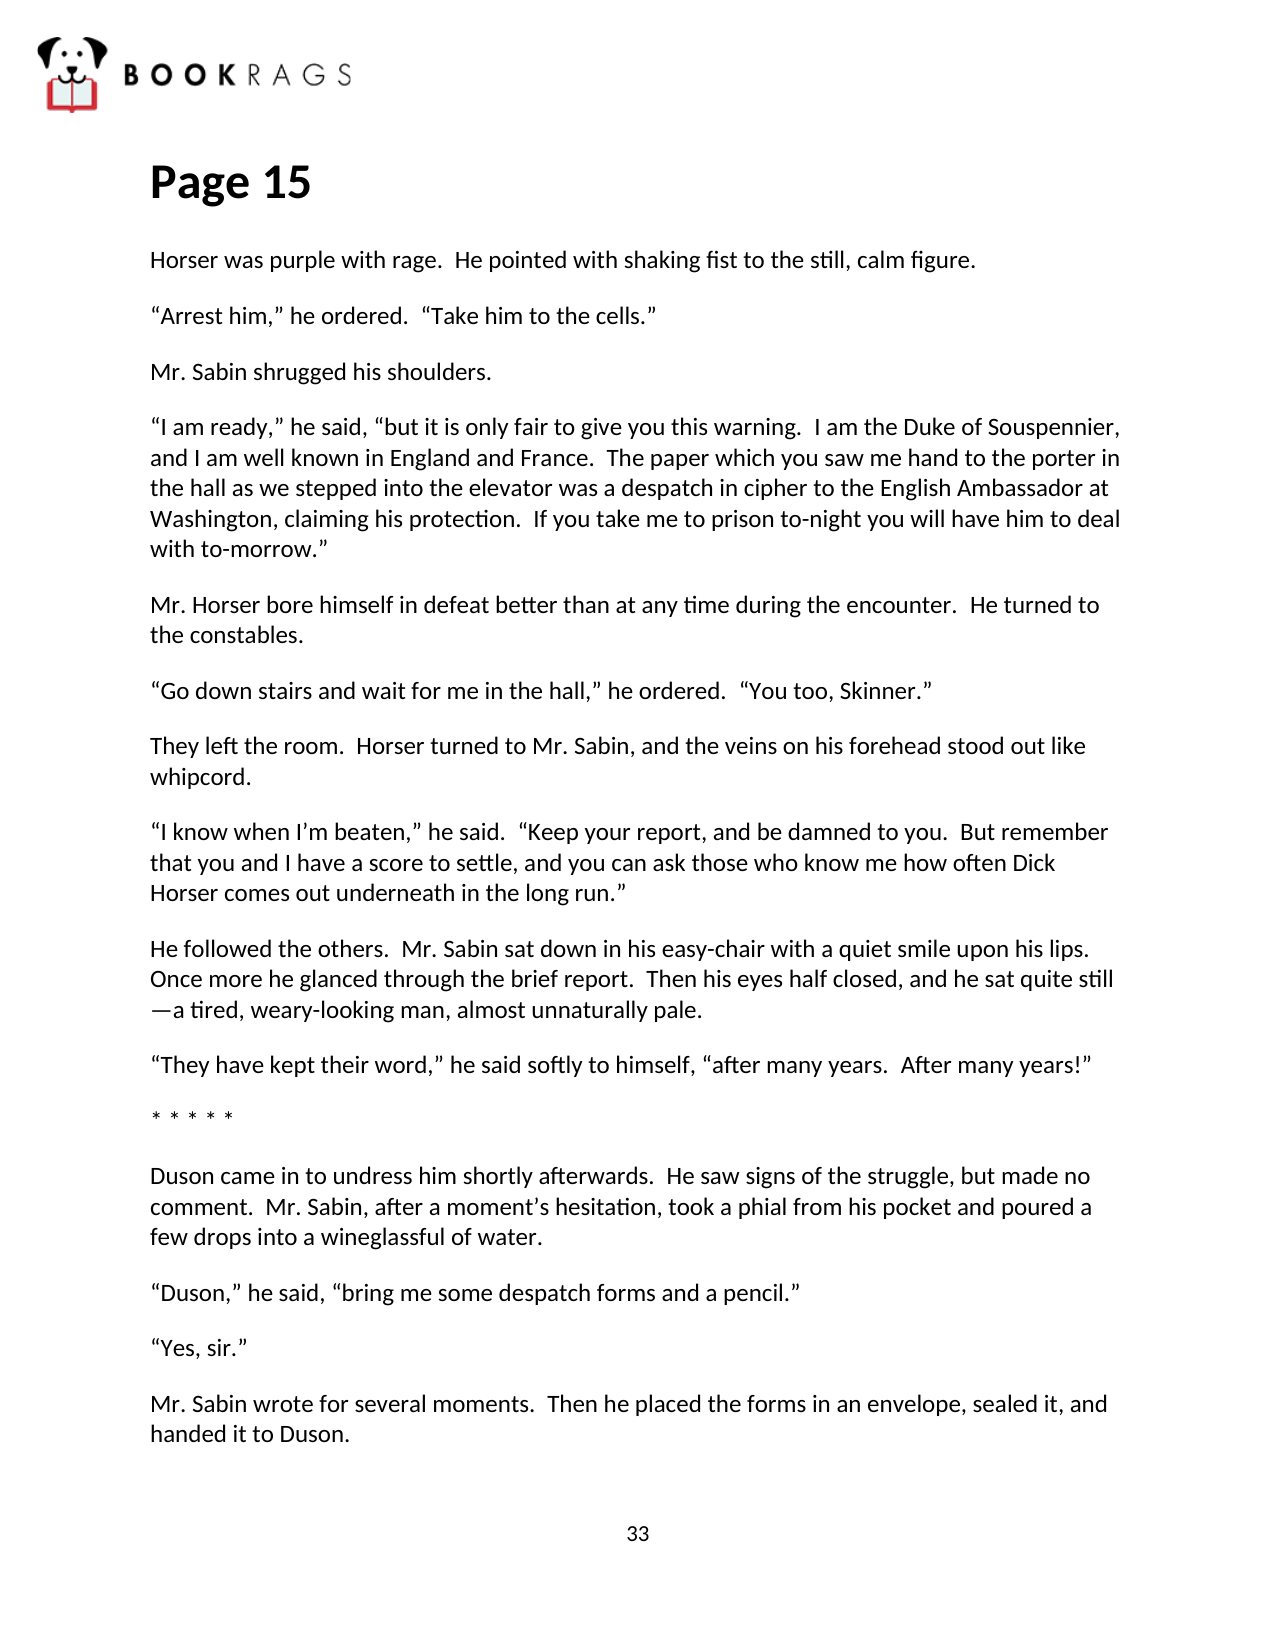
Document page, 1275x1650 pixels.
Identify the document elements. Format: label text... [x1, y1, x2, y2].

text Mr. Sabin shrugged his shoulders. [150, 356, 1125, 386]
text “Arrest him,” he ordered. “Take him to the cells.” [150, 300, 1125, 331]
text “Duson,” he said, “bring me some despatch forms and a pencil.” [150, 1277, 1125, 1308]
text “Yes, sir.” [150, 1333, 1125, 1363]
text Page 15 [150, 150, 1125, 211]
text Duson came in to undress him shortly afterwards. He saw signs of the struggle, but made no comment. Mr. Sabin, after a moment’s hesitation, took a phial from his pocket and poured a few drops into a wineglassful of water. [150, 1161, 1125, 1252]
text “I am ready,” he said, “but it is only fair to give you this warning. I am the Duke of Souspennier, and I am well known in England and France. The paper which you saw me hand to the porter in the hall as we stepped into the elevator was a despatch in cipher to the English Ambassador at Washington, claiming his protection. If you take me to prison to-night you will have him to deal with to-morrow.” [150, 411, 1125, 564]
text “They have kept their word,” he said softly to himself, “after many years. After many years!” [150, 1049, 1125, 1080]
text * * * * * [150, 1105, 1125, 1136]
text They left the room. Horser turned to Mr. Sabin, and the veins on his forehead stood out like whipcord. [150, 730, 1125, 791]
text Mr. Horser bore himself in defeat better than at any time during the encounter. He turned to the constables. [150, 589, 1125, 650]
text “Go down stairs and wait for me in the hall,” he ordered. “You too, Skinner.” [150, 675, 1125, 705]
text Mr. Sabin wrote for several moments. Then he placed the forms in an envelope, sealed it, and handed it to Duson. [150, 1388, 1125, 1449]
text He followed the others. Mr. Sabin sat down in his easy-chair with a quiet smile upon his lips. Once more he glanced through the brief report. Then his eyes half closed, and he sat quite still—­a tired, weary-looking man, almost unnaturally pale. [150, 933, 1125, 1024]
picture [37, 37, 351, 113]
text “I know when I’m beaten,” he said. “Keep your report, and be damned to you. But remember that you and I have a score to settle, and you can ask those who know me how often Dick Horser comes out underneath in the long run.” [150, 816, 1125, 908]
text Horser was purple with rage. He pointed with shaking fist to the still, calm figure. [150, 244, 1125, 275]
